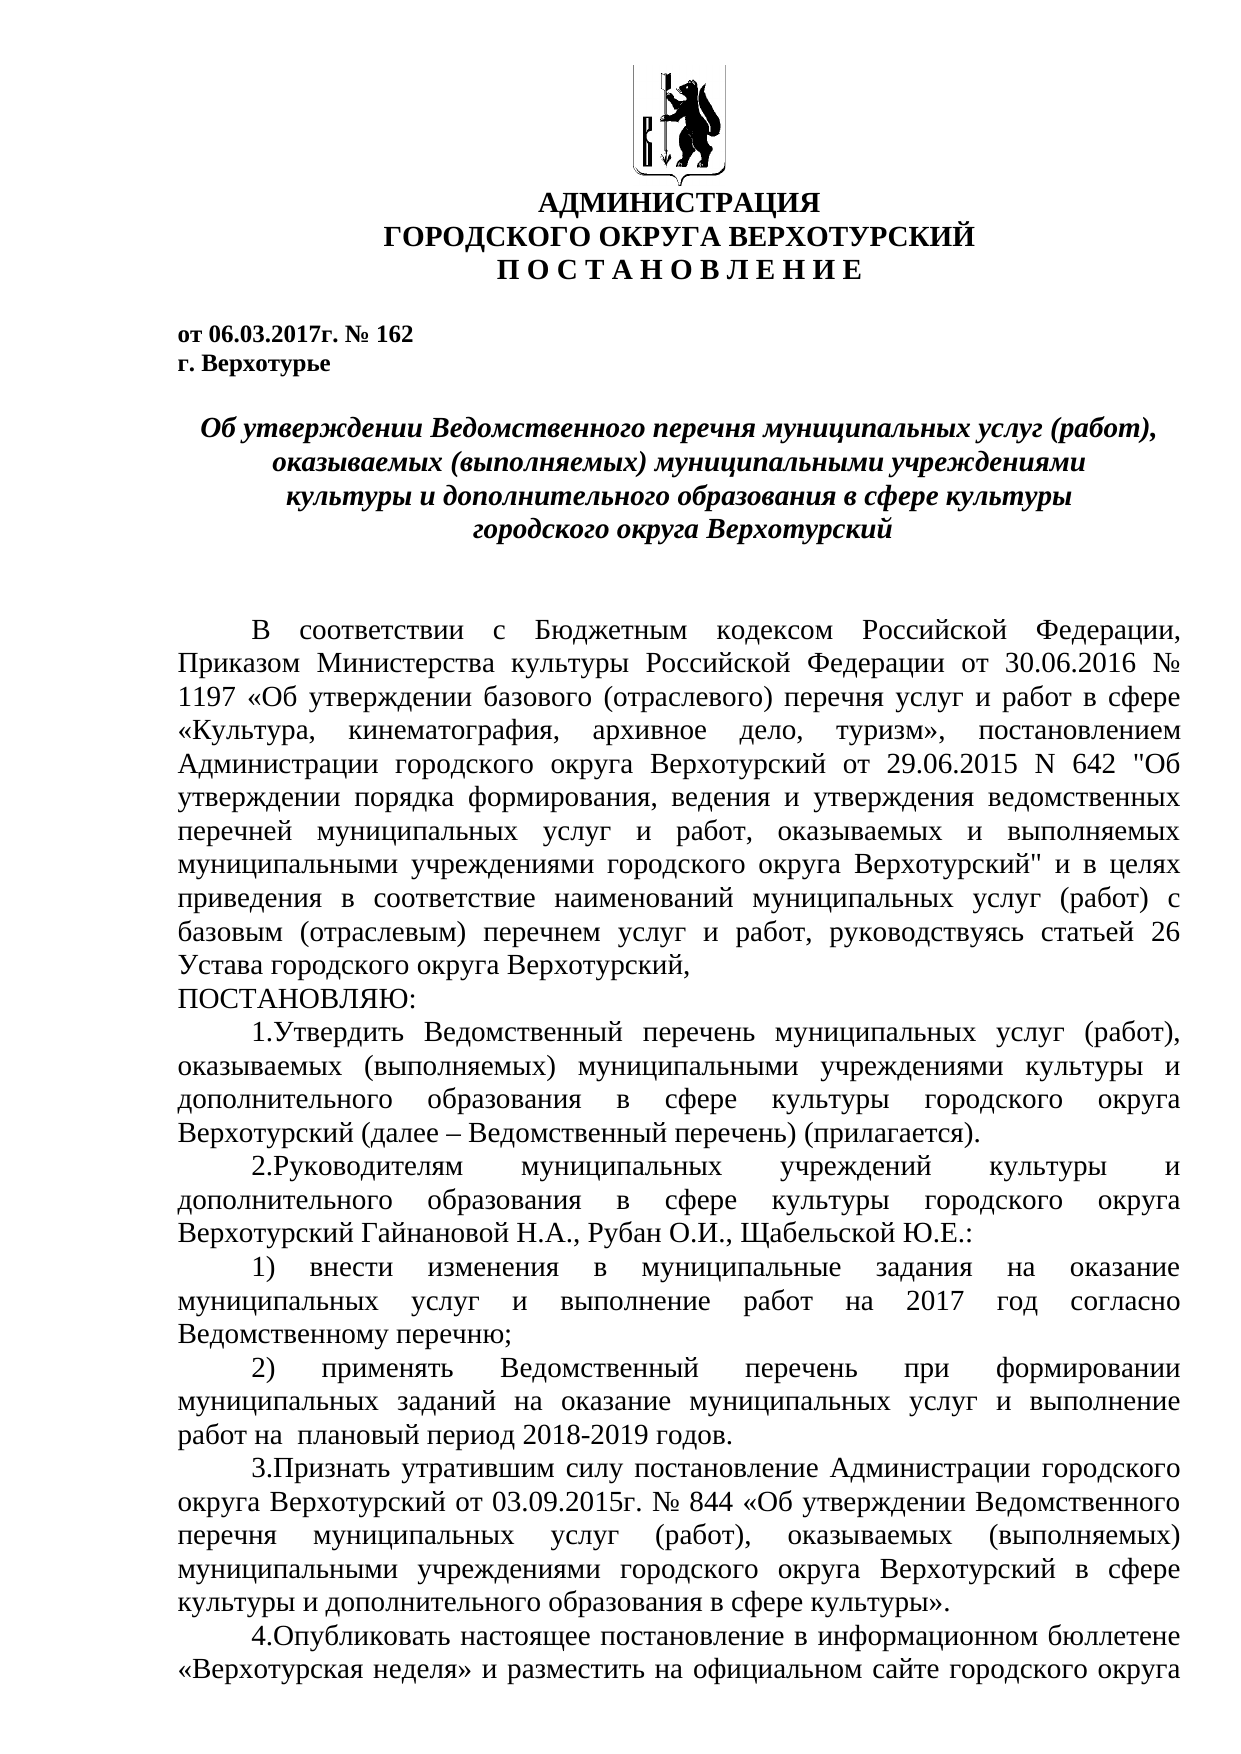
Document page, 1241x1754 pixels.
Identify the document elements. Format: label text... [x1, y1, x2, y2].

subtitle П О С Т А Н О В Л Е Н И Е [177, 252, 1181, 286]
text 1.Утвердить Ведомственный перечень муниципальных услуг (работ), оказываемых (выполняемых) муниципальными учреждениями культуры и дополнительного образования в сфере культуры городского округа Верхотурский (далее – Ведомственный перечень) (прилагается). [177, 1014, 1181, 1148]
text В соответствии с Бюджетным кодексом Российской Федерации, Приказом Министерства культуры Российской Федерации от 30.06.2016 № 1197 «Об утверждении базового (отраслевого) перечня услуг и работ в сфере «Культура, кинематография, архивное дело, туризм», постановлением Администрации городского округа Верхотурский от 29.06.2015 N 642 "Об утверждении порядка формирования, ведения и утверждения ведомственных перечней муниципальных услуг и работ, оказываемых и выполняемых муниципальными учреждениями городского округа Верхотурский" и в целях приведения в соответствие наименований муниципальных услуг (работ) с базовым (отраслевым) перечнем услуг и работ, руководствуясь статьей 26 Устава городского округа Верхотурский, [177, 612, 1181, 981]
text культуры и дополнительного образования в сфере культуры [177, 478, 1181, 511]
text от 06.03.2017г. № 162 [177, 319, 1181, 348]
text ГОРОДСКОГО ОКРУГА ВЕРХОТУРСКИЙ [177, 219, 1181, 252]
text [177, 1618, 1181, 1685]
text городского округа Верхотурский [177, 511, 1181, 545]
text ПОСТАНОВЛЯЮ: [177, 981, 1181, 1014]
text 3.Признать утратившим силу постановление Администрации городского округа Верхотурский от 03.09.2015г. № 844 «Об утверждении Ведомственного перечня муниципальных услуг (работ), оказываемых (выполняемых) муниципальными учреждениями городского округа Верхотурский в сфере культуры и дополнительного образования в сфере культуры». [177, 1450, 1181, 1618]
text 2.Руководителям муниципальных учреждений культуры и дополнительного образования в сфере культуры городского округа Верхотурский Гайнановой Н.А., Рубан О.И., Щабельской Ю.Е.: [177, 1148, 1181, 1249]
text 1) внести изменения в муниципальные задания на оказание муниципальных услуг и выполнение работ на 2017 год согласно Ведомственному перечню; [177, 1249, 1181, 1350]
subtitle АДМИНИСТРАЦИЯ [177, 185, 1181, 219]
text г. Верхотурье [177, 348, 1181, 377]
text Об утверждении Ведомственного перечня муниципальных услуг (работ), оказываемых (выполняемых) муниципальными учреждениями [177, 411, 1181, 478]
text 2) применять Ведомственный перечень при формировании муниципальных заданий на оказание муниципальных услуг и выполнение работ на плановый период 2018-2019 годов. [177, 1350, 1181, 1450]
